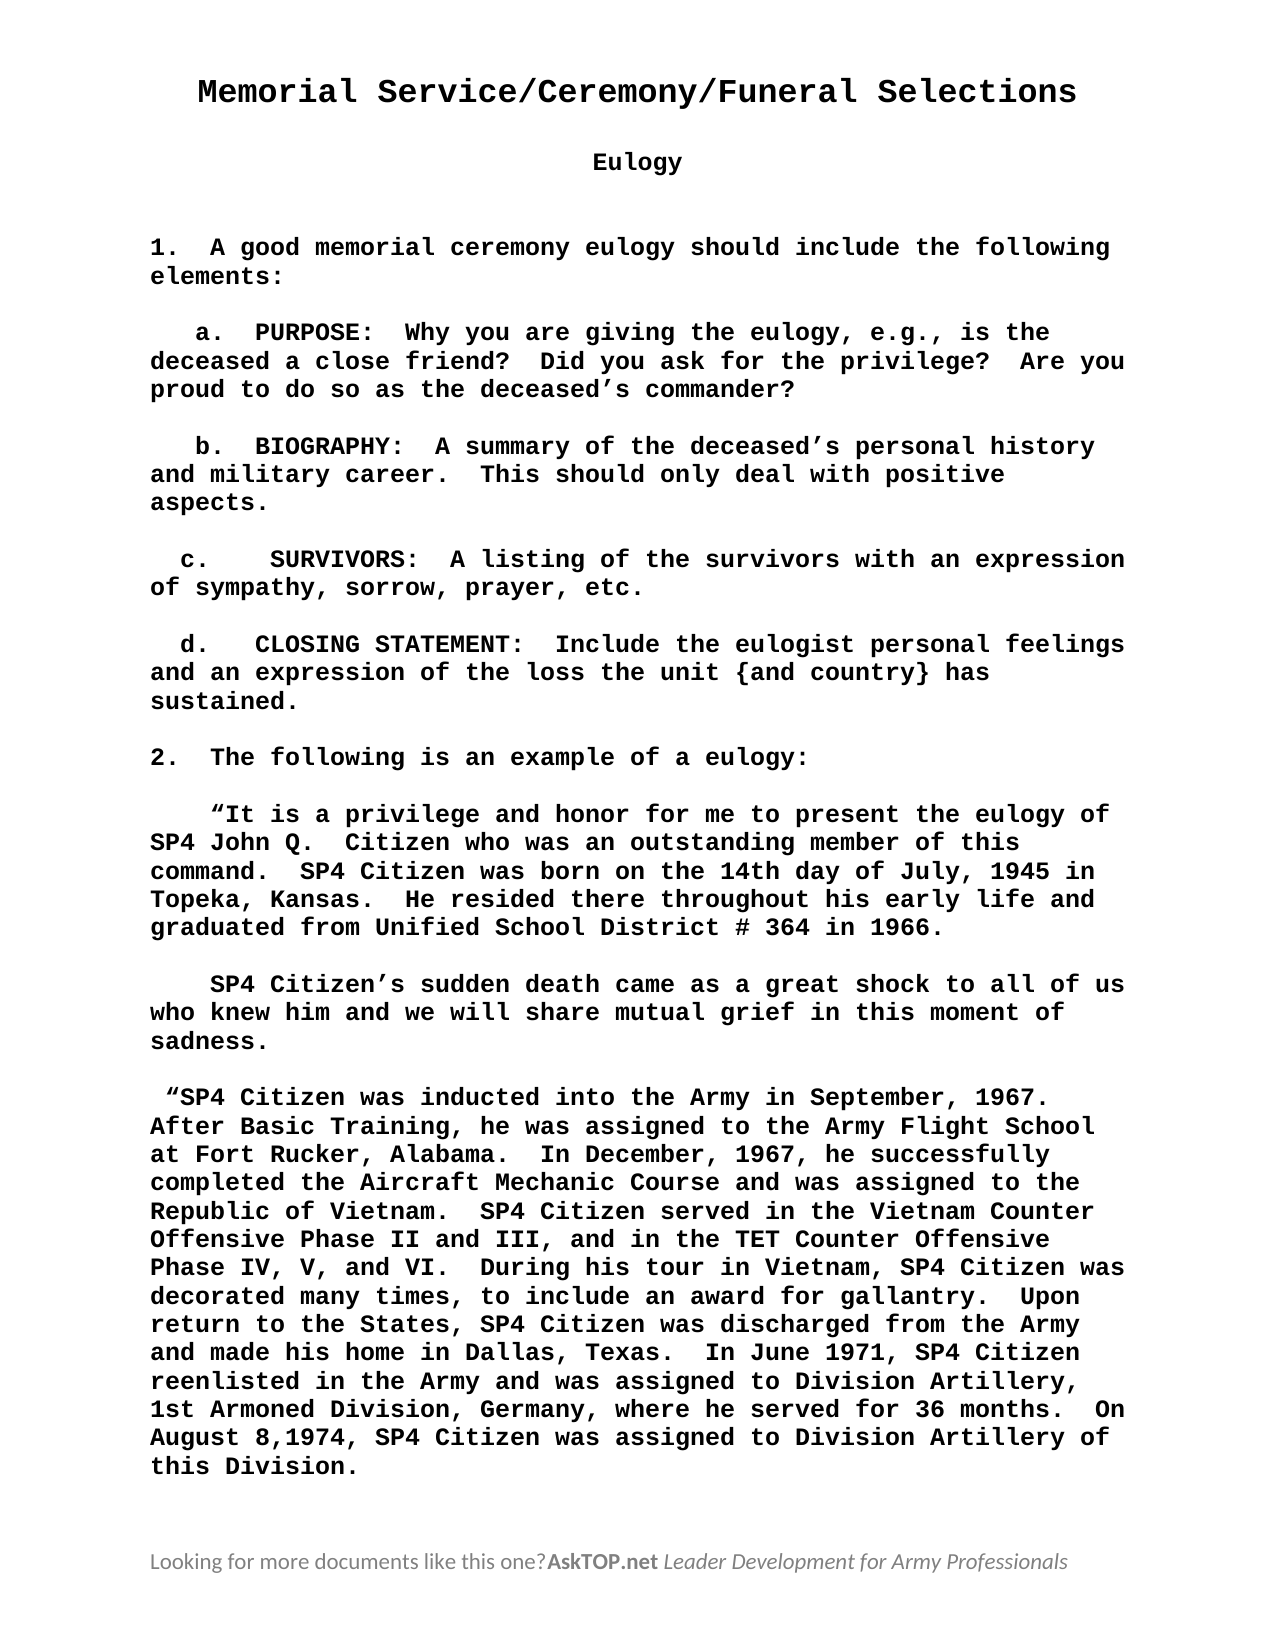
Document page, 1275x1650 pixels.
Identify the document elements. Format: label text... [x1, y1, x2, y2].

text d. CLOSING STATEMENT: Include the eulogist personal feelings and an expression of the loss the unit {and country} has sustained. [150, 632, 1125, 717]
text SP4 Citizen’s sudden death came as a great shock to all of us who knew him and we will share mutual grief in this moment of sadness. [150, 972, 1125, 1057]
text b. BIOGRAPHY: A summary of the deceased’s personal history and military career. This should only deal with positive aspects. [150, 433, 1125, 518]
text c. SURVIVORS: A listing of the survivors with an expression of sympathy, sorrow, prayer, etc. [150, 547, 1125, 603]
text “SP4 Citizen was inducted into the Army in September, 1967. After Basic Training, he was assigned to the Army Flight School at Fort Rucker, Alabama. In December, 1967, he successfully completed the Aircraft Mechanic Course and was assigned to the Republic of Vietnam. SP4 Citizen served in the Vietnam Counter Offensive Phase II and III, and in the TET Counter Offensive Phase IV, V, and VI. During his tour in Vietnam, SP4 Citizen was decorated many times, to include an award for gallantry. Upon return to the States, SP4 Citizen was discharged from the Army and made his home in Dallas, Texas. In June 1971, SP4 Citizen reenlisted in the Army and was assigned to Division Artillery, 1st Armoned Division, Germany, where he served for 36 months. On August 8,1974, SP4 Citizen was assigned to Division Artillery of this Division. [150, 1085, 1125, 1482]
text 1. A good memorial ceremony eulogy should include the following elements: [150, 235, 1125, 292]
text a. PURPOSE: Why you are giving the eulogy, e.g., is the deceased a close friend? Did you ask for the privilege? Are you proud to do so as the deceased’s commander? [150, 320, 1125, 405]
text “It is a privilege and honor for me to present the eulogy of SP4 John Q. Citizen who was an outstanding member of this command. SP4 Citizen was born on the 14th day of July, 1945 in Topeka, Kansas. He resided there throughout his early life and graduated from Unified School District # 364 in 1966. [150, 802, 1125, 943]
text Eulogy [150, 150, 1125, 178]
text 2. The following is an example of a eulogy: [150, 745, 1125, 773]
